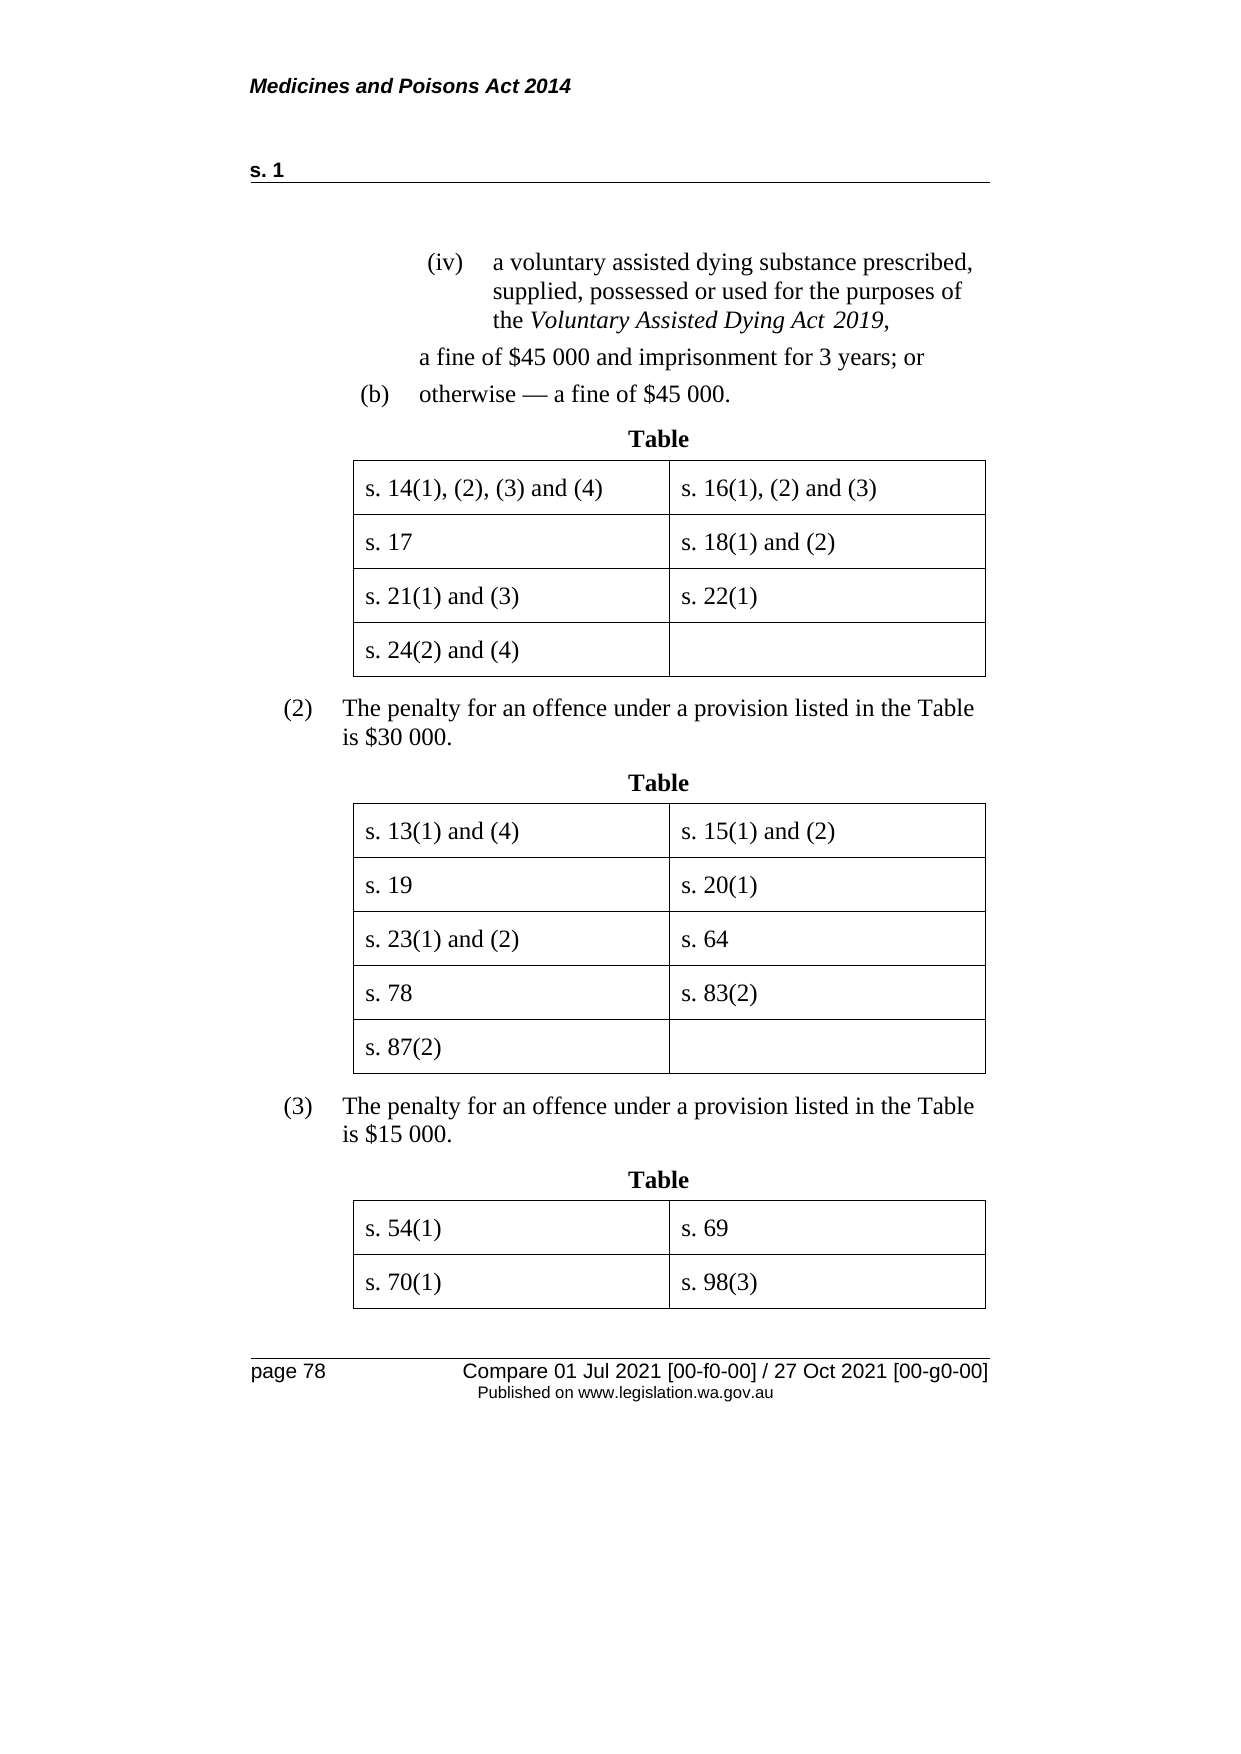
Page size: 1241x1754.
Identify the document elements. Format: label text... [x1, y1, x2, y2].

table_header s. 69 [670, 1201, 985, 1254]
table_cell s. 17 [354, 515, 669, 568]
table_header s. 14(1), (2), (3) and (4) [354, 461, 669, 514]
table_cell [670, 1020, 985, 1073]
table_cell s. 19 [354, 858, 669, 911]
table_cell s. 20(1) [670, 858, 985, 911]
text (b) otherwise — a fine of $45 000. [251, 379, 990, 408]
table_cell s. 22(1) [670, 569, 985, 622]
table_cell s. 18(1) and (2) [670, 515, 985, 568]
table_cell s. 78 [354, 966, 669, 1019]
text (3) The penalty for an offence under a provision listed in the Table is $15 000. [251, 1091, 990, 1148]
subtitle Table [342, 768, 975, 796]
text (iv) a voluntary assisted dying substance prescribed, supplied, possessed or used for the purposes of the Voluntary Assisted Dying Act 2019, [251, 247, 990, 334]
table_cell s. 98(3) [670, 1255, 985, 1308]
table_cell s. 83(2) [670, 966, 985, 1019]
table_cell s. 64 [670, 912, 985, 965]
table_header s. 15(1) and (2) [670, 804, 985, 857]
table_header s. 16(1), (2) and (3) [670, 461, 985, 514]
table_cell s. 23(1) and (2) [354, 912, 669, 965]
text (2) The penalty for an offence under a provision listed in the Table is $30 000. [251, 693, 990, 751]
text a fine of $45 000 and imprisonment for 3 years; or [251, 342, 990, 371]
table_cell s. 70(1) [354, 1255, 669, 1308]
table_cell [670, 623, 985, 676]
table_cell s. 24(2) and (4) [354, 623, 669, 676]
table_header s. 54(1) [354, 1201, 669, 1254]
table_header s. 13(1) and (4) [354, 804, 669, 857]
subtitle Table [342, 424, 975, 453]
subtitle Table [342, 1165, 975, 1194]
table_cell s. 21(1) and (3) [354, 569, 669, 622]
table_cell s. 87(2) [354, 1020, 669, 1073]
